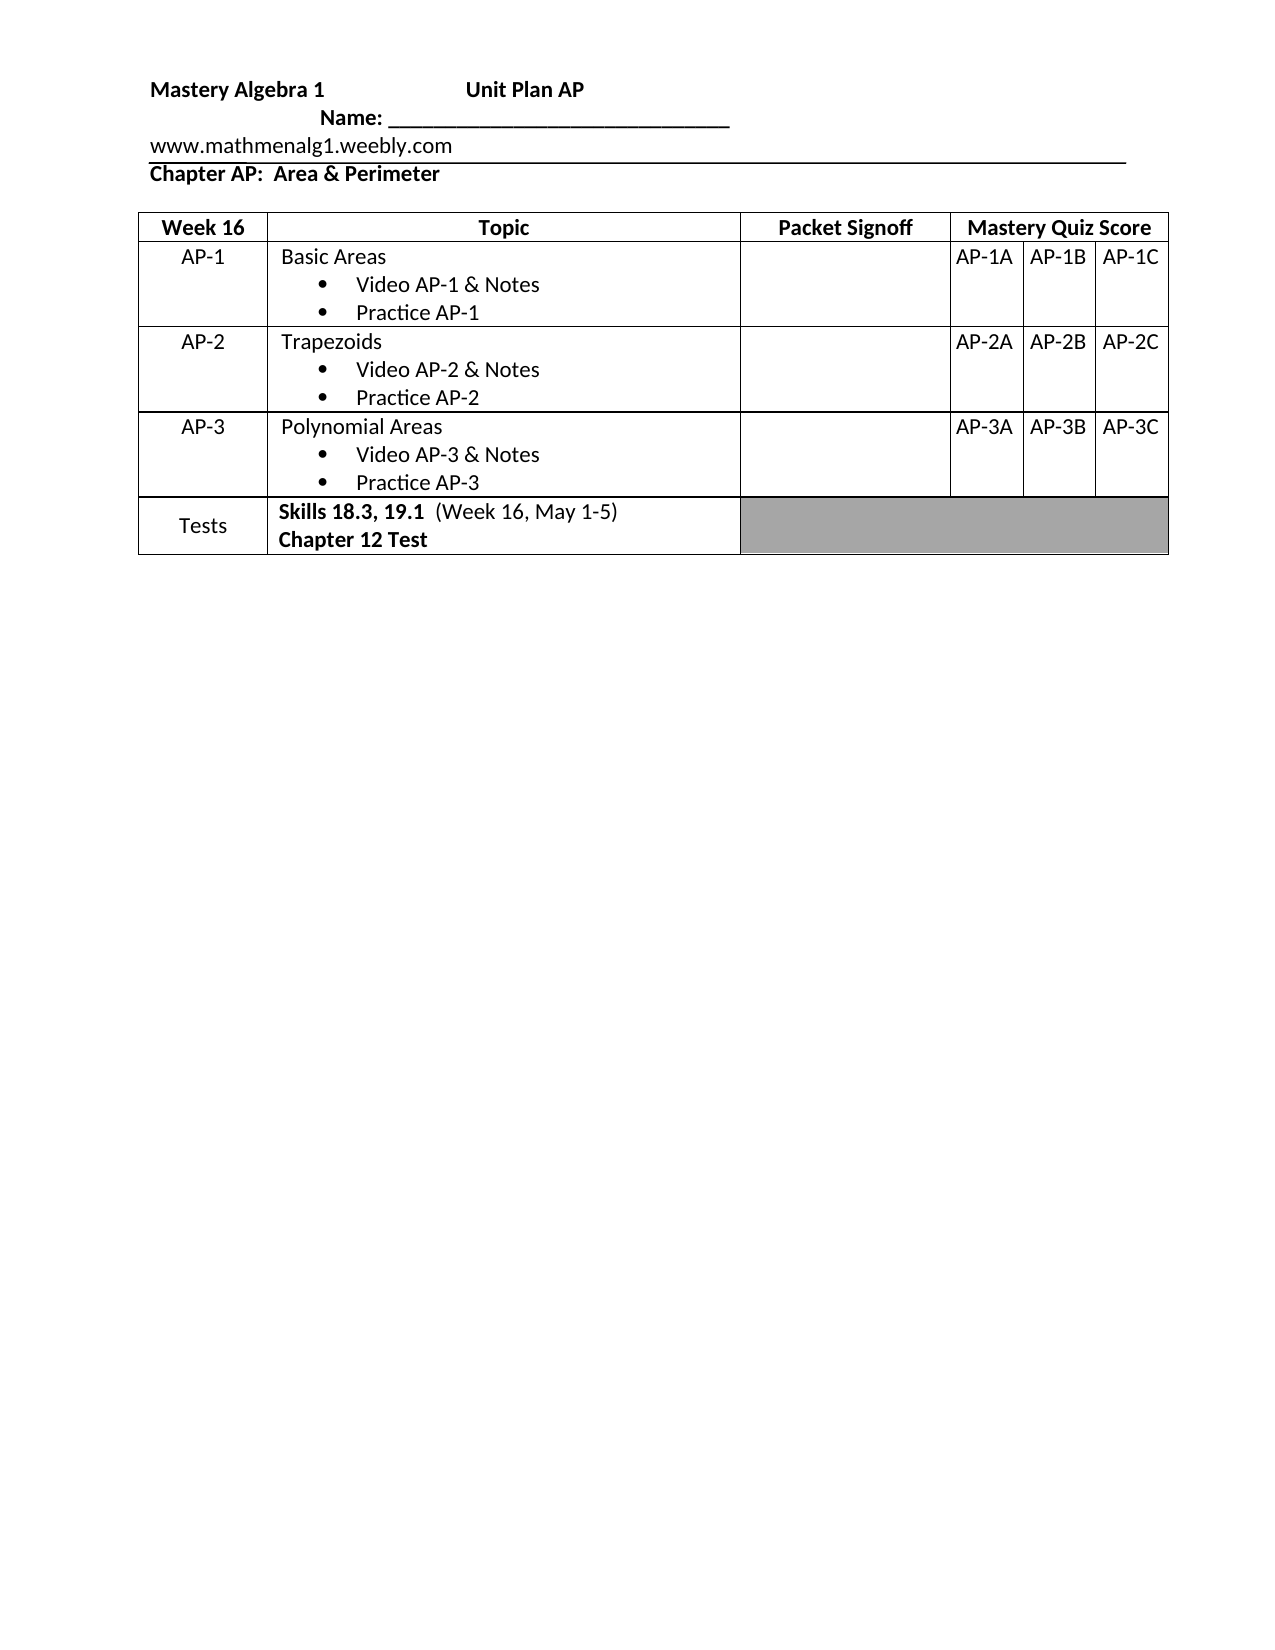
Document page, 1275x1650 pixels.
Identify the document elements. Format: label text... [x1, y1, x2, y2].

table_cell AP-1C [1096, 242, 1168, 326]
table_cell Trapezoids Video AP-2 & Notes Practice AP-2 [268, 327, 740, 411]
table_cell AP-2B [1024, 327, 1095, 411]
table_cell AP-3B [1024, 413, 1095, 496]
table_header Mastery Quiz Score [951, 213, 1168, 241]
table_cell Skills 18.3, 19.1 (Week 16, May 1-5) Chapter 12 Test [268, 498, 740, 553]
table_cell [741, 242, 950, 326]
table_cell [741, 413, 950, 496]
table_cell AP-2 [139, 327, 267, 411]
table_cell AP-1 [139, 242, 267, 326]
table_cell AP-3 [139, 413, 267, 496]
table_cell Tests [139, 498, 267, 553]
table_header Topic [268, 213, 740, 241]
table_cell AP-2C [1096, 327, 1168, 411]
table_cell AP-1A [951, 242, 1023, 326]
table_cell AP-3A [951, 413, 1023, 496]
table_header Packet Signoff [741, 213, 950, 241]
table_cell AP-2A [951, 327, 1023, 411]
table_header Week 16 [139, 213, 267, 241]
table_cell Polynomial Areas Video AP-3 & Notes Practice AP-3 [268, 413, 740, 496]
table_cell AP-3C [1096, 413, 1168, 496]
text Chapter AP: Area & Perimeter [150, 159, 1125, 187]
table_cell AP-1B [1024, 242, 1095, 326]
table_cell Basic Areas Video AP-1 & Notes Practice AP-1 [268, 242, 740, 326]
table_cell [741, 498, 1168, 553]
table_cell [741, 327, 950, 411]
